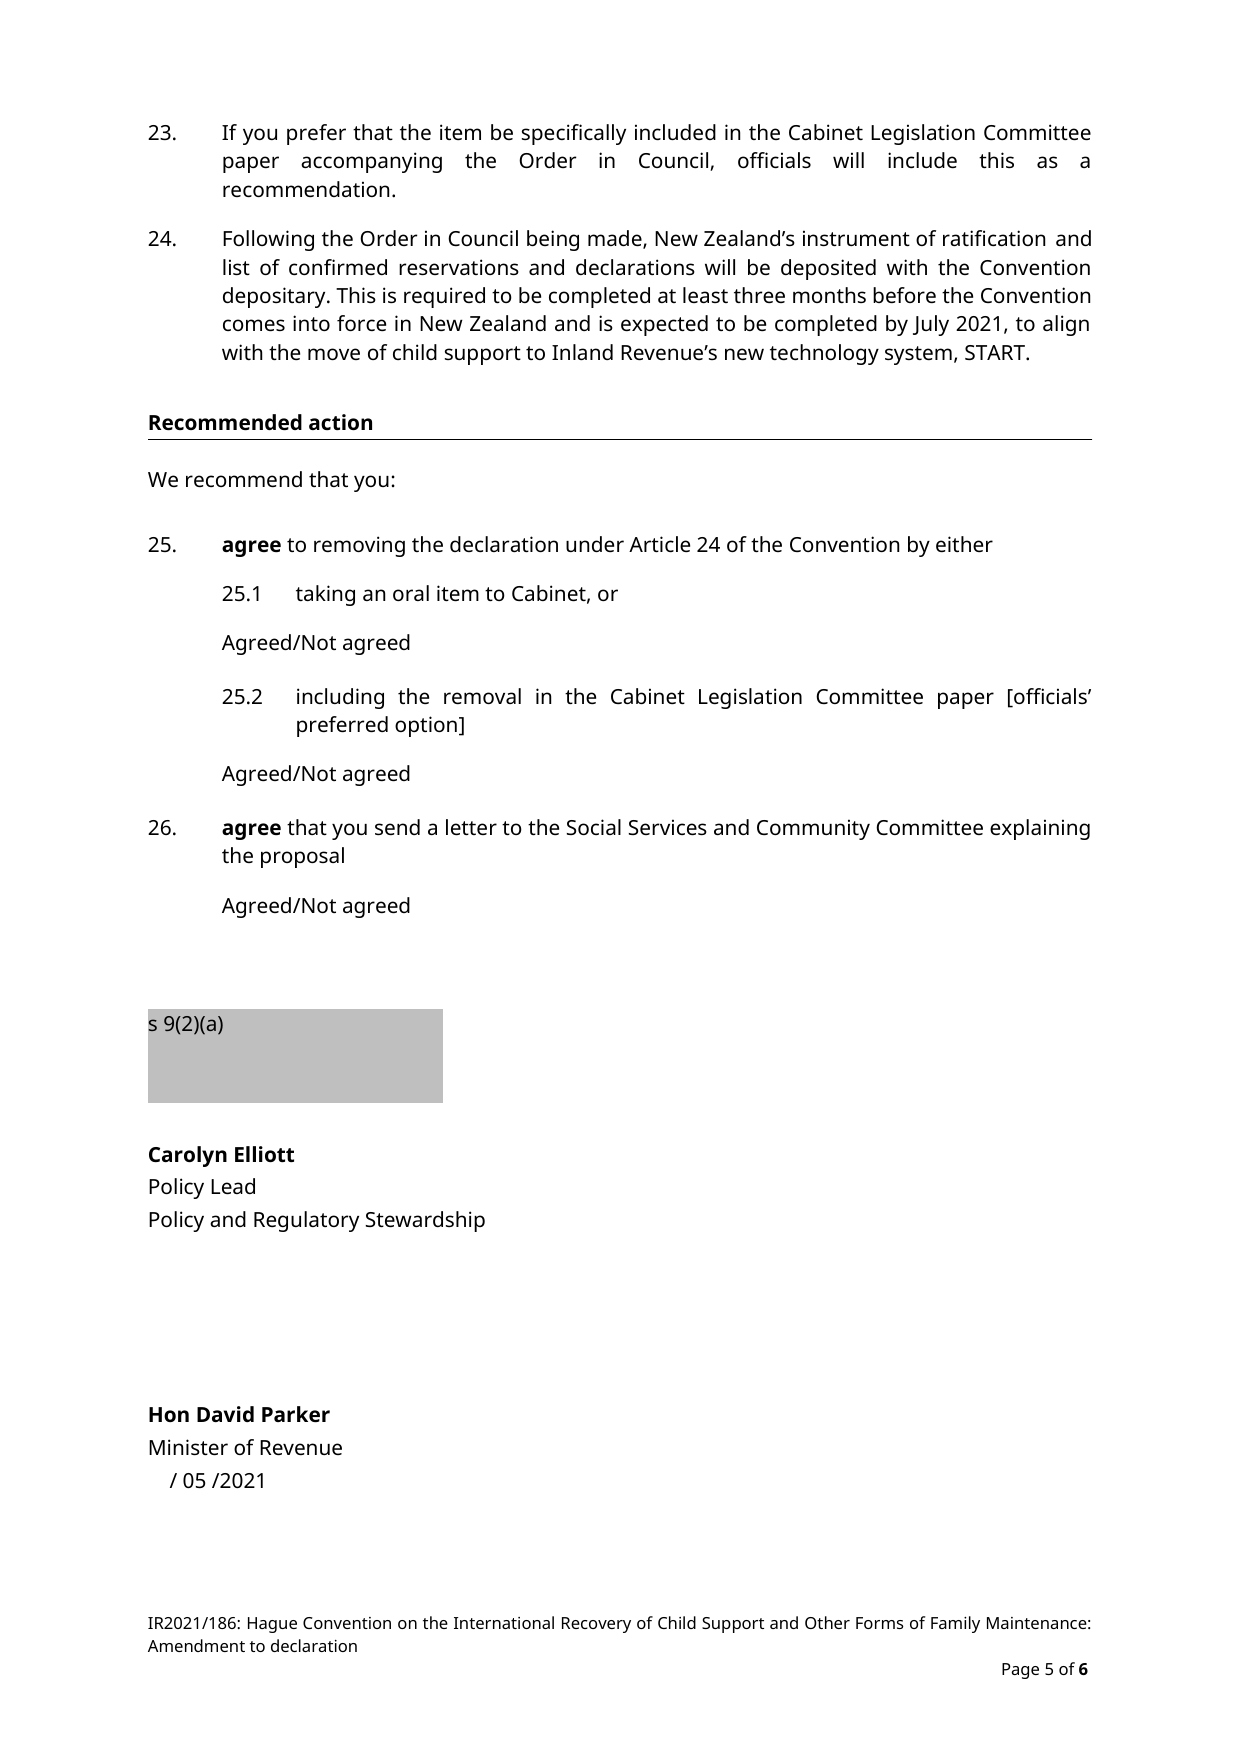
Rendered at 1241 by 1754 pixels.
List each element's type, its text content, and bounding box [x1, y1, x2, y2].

text Policy Lead [148, 1172, 1092, 1201]
text Policy and Regulatory Stewardship [148, 1205, 1092, 1233]
text Following the Order in Council being made, New Zealand’s instrument of ratification and list of confirmed reservations and declarations will be deposited with the Convention depositary. This is required to be completed at least three months before the Convention comes into force in New Zealand and is expected to be completed by July 2021, to align with the move of child support to Inland Revenue’s new technology system, START. [148, 224, 1092, 366]
text Agreed/Not agreed [222, 891, 1092, 919]
text / 05 /2021 [148, 1466, 1092, 1494]
text agree that you send a letter to the Social Services and Community Committee explaining the proposal [148, 813, 1092, 870]
text s 9(2)(a) [148, 1009, 443, 1038]
list taking an oral item to Cabinet, or [222, 579, 1092, 608]
text Minister of Revenue [148, 1433, 1092, 1462]
text Agreed/Not agreed [222, 759, 1092, 788]
text If you prefer that the item be specifically included in the Cabinet Legislation Committee paper accompanying the Order in Council, officials will include this as a recommendation. [148, 118, 1092, 203]
text Hon David Parker [148, 1401, 1092, 1429]
text Agreed/Not agreed [222, 628, 1092, 657]
text We recommend that you: [148, 465, 1092, 493]
list including the removal in the Cabinet Legislation Committee paper [officials’ preferred option] [222, 682, 1092, 739]
subtitle Recommended action [148, 408, 1092, 439]
text Carolyn Elliott [148, 1140, 1092, 1168]
text agree to removing the declaration under Article 24 of the Convention by either [148, 530, 1092, 558]
